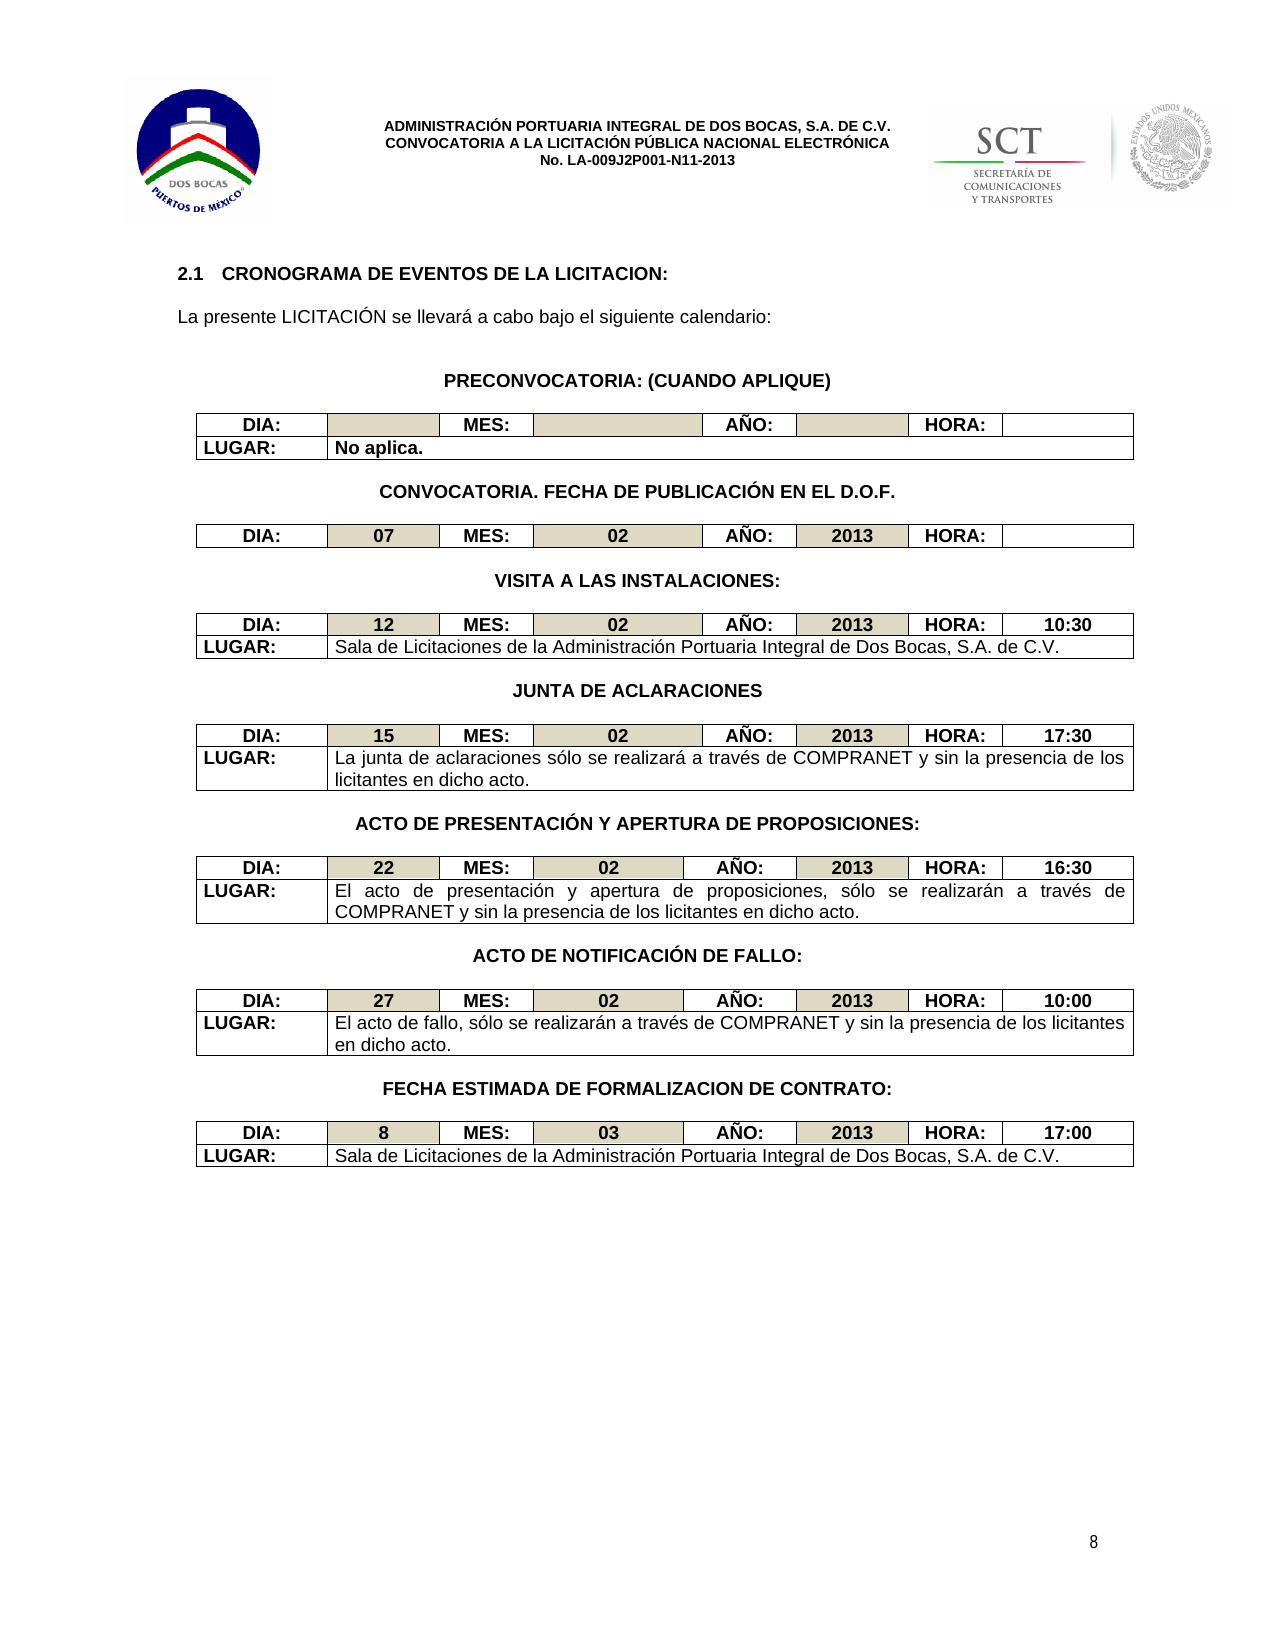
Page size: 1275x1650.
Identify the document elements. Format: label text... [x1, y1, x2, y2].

table_header MES: [440, 414, 533, 436]
text CONVOCATORIA. FECHA DE PUBLICACIÓN EN EL D.O.F. [177, 481, 1098, 503]
table_header DIA: [197, 725, 327, 746]
table_header HORA: [909, 525, 1002, 547]
table_header 02 [534, 725, 702, 746]
picture [929, 102, 1234, 207]
table_header DIA: [197, 614, 327, 635]
table_header 2013 [797, 990, 908, 1011]
table_header AÑO: [684, 857, 796, 878]
table_cell No aplica. [328, 437, 1133, 458]
table_cell LUGAR: [197, 437, 327, 458]
table_cell LUGAR: [197, 636, 327, 658]
table_header HORA: [909, 725, 1002, 746]
text JUNTA DE ACLARACIONES [177, 680, 1098, 702]
text FECHA ESTIMADA DE FORMALIZACION DE CONTRATO: [177, 1078, 1098, 1099]
table_header 2013 [797, 525, 908, 547]
table_header [1003, 414, 1133, 436]
table_cell LUGAR: [197, 1145, 327, 1166]
table_header 2013 [797, 1122, 908, 1143]
table_header 10:00 [1003, 990, 1133, 1011]
table_cell Sala de Licitaciones de la Administración Portuaria Integral de Dos Bocas, S.A. de C.V. [328, 636, 1133, 658]
picture [123, 75, 274, 226]
table_header [797, 414, 908, 436]
text ACTO DE NOTIFICACIÓN DE FALLO: [177, 945, 1098, 967]
table_header 03 [534, 1122, 683, 1143]
table_header AÑO: [703, 614, 796, 635]
text ACTO DE PRESENTACIÓN Y APERTURA DE PROPOSICIONES: [177, 813, 1098, 834]
table_header DIA: [197, 857, 327, 878]
text VISITA A LAS INSTALACIONES: [177, 569, 1098, 591]
table_cell Sala de Licitaciones de la Administración Portuaria Integral de Dos Bocas, S.A. de C.V. [328, 1145, 1133, 1166]
table_header [1003, 525, 1133, 547]
table_header MES: [440, 1122, 533, 1143]
table_header MES: [440, 725, 533, 746]
table_header 2013 [797, 725, 908, 746]
table_cell LUGAR: [197, 747, 327, 790]
table_header 15 [328, 725, 439, 746]
table_header DIA: [197, 990, 327, 1011]
table_header HORA: [909, 857, 1002, 878]
table_header 02 [534, 990, 683, 1011]
table_header 07 [328, 525, 439, 547]
table_header AÑO: [703, 414, 796, 436]
table_cell LUGAR: [197, 880, 327, 923]
table_header 02 [534, 857, 683, 878]
table_header [328, 414, 439, 436]
table_header [534, 414, 702, 436]
table_header 12 [328, 614, 439, 635]
table_header 02 [534, 614, 702, 635]
table_header MES: [440, 857, 533, 878]
table_header MES: [440, 990, 533, 1011]
text PRECONVOCATORIA: (CUANDO APLIQUE) [177, 370, 1098, 392]
table_header 17:30 [1003, 725, 1133, 746]
table_header HORA: [909, 1122, 1002, 1143]
table_cell La junta de aclaraciones sólo se realizará a través de COMPRANET y sin la presencia de los licitantes en dicho acto. [328, 747, 1133, 790]
table_header AÑO: [703, 525, 796, 547]
table_header AÑO: [684, 990, 796, 1011]
table_header 16:30 [1003, 857, 1133, 878]
table_header 2013 [797, 857, 908, 878]
table_header 22 [328, 857, 439, 878]
table_header MES: [440, 614, 533, 635]
table_header HORA: [909, 614, 1002, 635]
table_header DIA: [197, 525, 327, 547]
table_header AÑO: [684, 1122, 796, 1143]
table_header DIA: [197, 414, 327, 436]
table_header HORA: [909, 990, 1002, 1011]
table_cell El acto de presentación y apertura de proposiciones, sólo se realizarán a través de COMPRANET y sin la presencia de los licitantes en dicho acto. [328, 880, 1133, 923]
table_cell LUGAR: [197, 1012, 327, 1055]
table_header 02 [534, 525, 702, 547]
table_header AÑO: [703, 725, 796, 746]
table_header 2013 [797, 614, 908, 635]
table_header 10:30 [1003, 614, 1133, 635]
table_header MES: [440, 525, 533, 547]
table_cell El acto de fallo, sólo se realizarán a través de COMPRANET y sin la presencia de los licitantes en dicho acto. [328, 1012, 1133, 1055]
table_header 8 [328, 1122, 439, 1143]
table_header HORA: [909, 414, 1002, 436]
text 2.1 CRONOGRAMA DE EVENTOS DE LA LICITACION: [177, 262, 1098, 284]
table_header DIA: [197, 1122, 327, 1143]
table_header 17:00 [1003, 1122, 1133, 1143]
text La presente LICITACIÓN se llevará a cabo bajo el siguiente calendario: [177, 305, 1098, 327]
table_header 27 [328, 990, 439, 1011]
